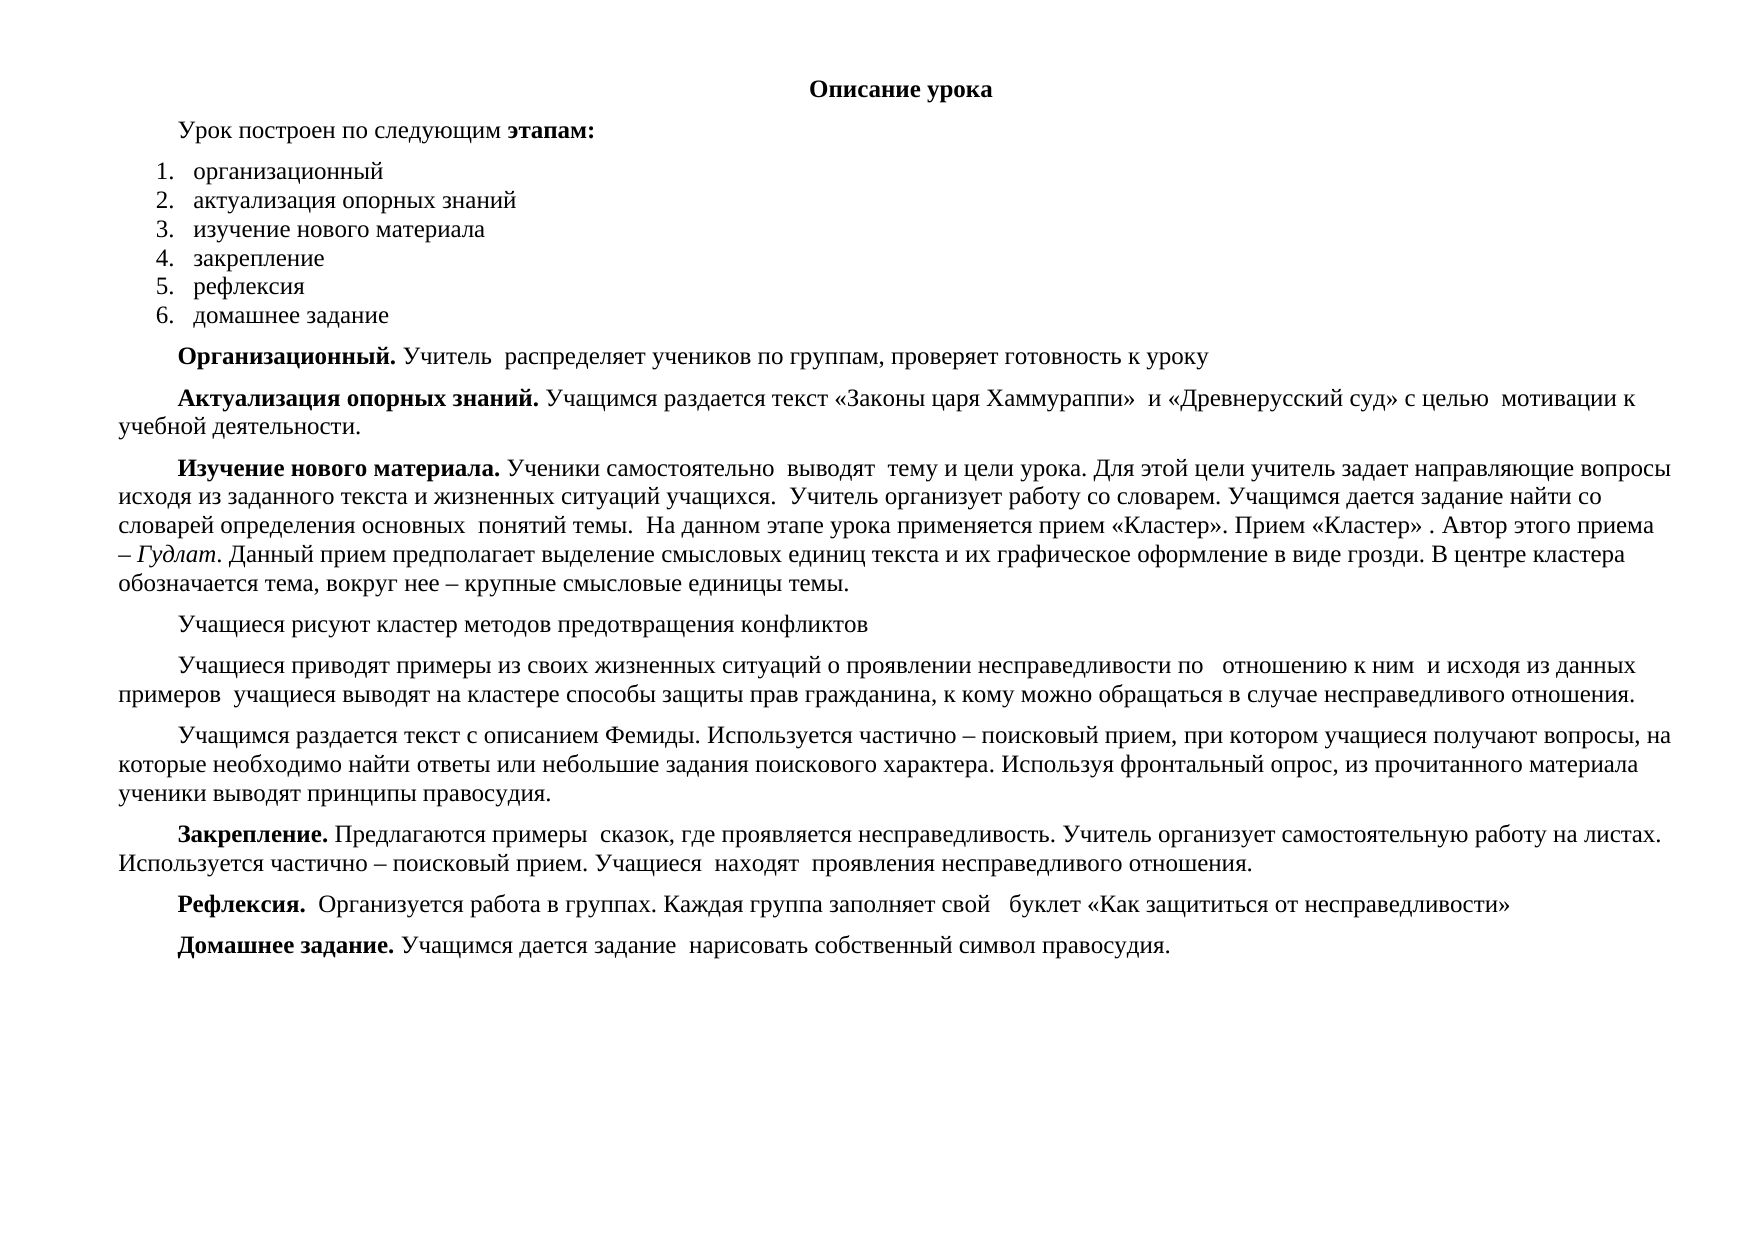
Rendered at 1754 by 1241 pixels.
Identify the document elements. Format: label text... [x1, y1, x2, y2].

text Изучение нового материала. Ученики самостоятельно выводят тему и цели урока. Для этой цели учитель задает направляющие вопросы исходя из заданного текста и жизненных ситуаций учащихся. Учитель организует работу со словарем. Учащимся дается задание найти со словарей определения основных понятий темы. На данном этапе урока применяется прием «Кластер». Прием «Кластер» . Автор этого приема – Гудлат. Данный прием предполагает выделение смысловых единиц текста и их графическое оформление в виде грозди. В центре кластера обозначается тема, вокруг нее – крупные смысловые единицы темы. [118, 453, 1683, 596]
list организационный [156, 156, 1683, 185]
text Организационный. Учитель распределяет учеников по группам, проверяет готовность к уроку [118, 341, 1683, 370]
text Учащиеся рисуют кластер методов предотвращения конфликтов [118, 609, 1683, 638]
list закрепление [156, 243, 1683, 271]
text Рефлексия. Организуется работа в группах. Каждая группа заполняет свой буклет «Как защититься от несправедливости» [118, 889, 1683, 918]
text Учащиеся приводят примеры из своих жизненных ситуаций о проявлении несправедливости по отношению к ним и исходя из данных примеров учащиеся выводят на кластере способы защиты прав гражданина, к кому можно обращаться в случае несправедливого отношения. [118, 650, 1683, 708]
text Урок построен по следующим этапам: [118, 115, 1683, 144]
text Домашнее задание. Учащимся дается задание нарисовать собственный символ правосудия. [118, 930, 1683, 959]
text Актуализация опорных знаний. Учащимся раздается текст «Законы царя Хаммураппи» и «Древнерусский суд» с целью мотивации к учебной деятельности. [118, 383, 1683, 440]
text Закрепление. Предлагаются примеры сказок, где проявляется несправедливость. Учитель организует самостоятельную работу на листах. Используется частично – поисковый прием. Учащиеся находят проявления несправедливого отношения. [118, 819, 1683, 876]
text Описание урока [118, 74, 1683, 103]
list изучение нового материала [156, 214, 1683, 243]
list домашнее задание [156, 300, 1683, 329]
list актуализация опорных знаний [156, 185, 1683, 214]
list рефлексия [156, 271, 1683, 300]
text Учащимся раздается текст с описанием Фемиды. Используется частично – поисковый прием, при котором учащиеся получают вопросы, на которые необходимо найти ответы или небольшие задания поискового характера. Используя фронтальный опрос, из прочитанного материала ученики выводят принципы правосудия. [118, 720, 1683, 806]
